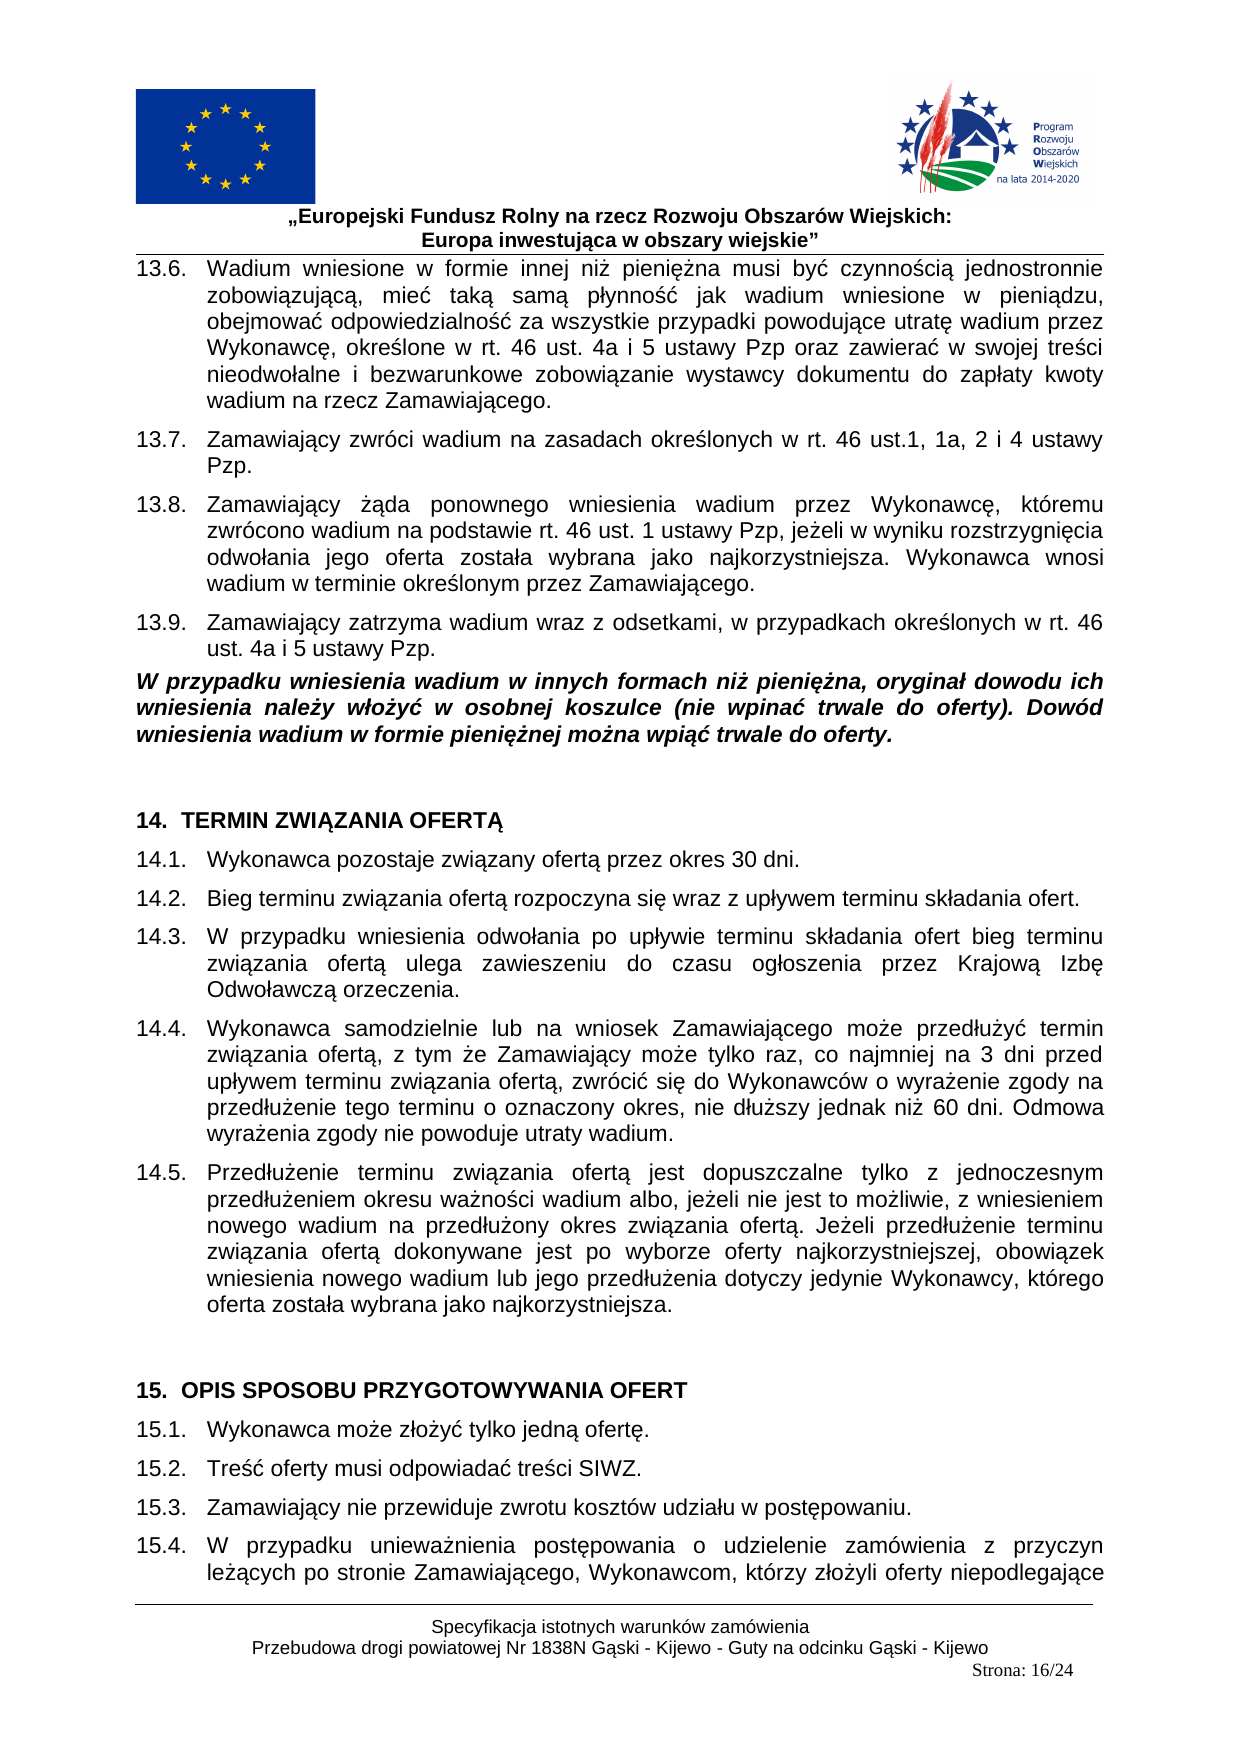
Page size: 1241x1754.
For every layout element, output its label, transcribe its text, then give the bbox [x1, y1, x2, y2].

subtitle Bieg terminu związania ofertą rozpoczyna się wraz z upływem terminu składania ofert. [136, 884, 1104, 911]
subtitle W przypadku wniesienia odwołania po upływie terminu składania ofert bieg terminu związania ofertą ulega zawieszeniu do czasu ogłoszenia przez Krajową Izbę Odwoławczą orzeczenia. [136, 923, 1104, 1002]
text W przypadku wniesienia wadium w innych formach niż pieniężna, oryginał dowodu ich wniesienia należy włożyć w osobnej koszulce (nie wpinać trwale do oferty). Dowód wniesienia wadium w formie pieniężnej można wpiąć trwale do oferty. [136, 668, 1104, 747]
subtitle Wykonawca może złożyć tylko jedną ofertę. [136, 1416, 1104, 1442]
subtitle Wykonawca samodzielnie lub na wniosek Zamawiającego może przedłużyć termin związania ofertą, z tym że Zamawiający może tylko raz, co najmniej na 3 dni przed upływem terminu związania ofertą, zwrócić się do Wykonawców o wyrażenie zgody na przedłużenie tego terminu o oznaczony okres, nie dłuższy jednak niż 60 dni. Odmowa wyrażenia zgody nie powoduje utraty wadium. [136, 1015, 1104, 1147]
picture [888, 73, 1093, 204]
subtitle Wadium wniesione w formie innej niż pieniężna musi być czynnością jednostronnie zobowiązującą, mieć taką samą płynność jak wadium wniesione w pieniądzu, obejmować odpowiedzialność za wszystkie przypadki powodujące utratę wadium przez Wykonawcę, określone w rt. 46 ust. 4a i 5 ustawy Pzp oraz zawierać w swojej treści nieodwołalne i bezwarunkowe zobowiązanie wystawcy dokumentu do zapłaty kwoty wadium na rzecz Zamawiającego. [136, 255, 1104, 413]
subtitle Wykonawca pozostaje związany ofertą przez okres 30 dni. [136, 846, 1104, 872]
subtitle Termin związania ofertą [136, 807, 1104, 833]
subtitle Zamawiający nie przewiduje zwrotu kosztów udziału w postępowaniu. [136, 1493, 1104, 1520]
subtitle Zamawiający zatrzyma wadium wraz z odsetkami, w przypadkach określonych w rt. 46 ust. 4a i 5 ustawy Pzp. [136, 609, 1104, 662]
subtitle Treść oferty musi odpowiadać treści SIWZ. [136, 1455, 1104, 1481]
subtitle Przedłużenie terminu związania ofertą jest dopuszczalne tylko z jednoczesnym przedłużeniem okresu ważności wadium albo, jeżeli nie jest to możliwie, z wniesieniem nowego wadium na przedłużony okres związania ofertą. Jeżeli przedłużenie terminu związania ofertą dokonywane jest po wyborze oferty najkorzystniejszej, obowiązek wniesienia nowego wadium lub jego przedłużenia dotyczy jedynie Wykonawcy, którego oferta została wybrana jako najkorzystniejsza. [136, 1159, 1104, 1317]
subtitle Opis sposobu przygotowywania ofert [136, 1377, 1104, 1403]
subtitle Zamawiający zwróci wadium na zasadach określonych w rt. 46 ust.1, 1a, 2 i 4 ustawy Pzp. [136, 426, 1104, 479]
subtitle Zamawiający żąda ponownego wniesienia wadium przez Wykonawcę, któremu zwrócono wadium na podstawie rt. 46 ust. 1 ustawy Pzp, jeżeli w wyniku rozstrzygnięcia odwołania jego oferta została wybrana jako najkorzystniejsza. Wykonawca wnosi wadium w terminie określonym przez Zamawiającego. [136, 491, 1104, 597]
picture [135, 89, 316, 204]
